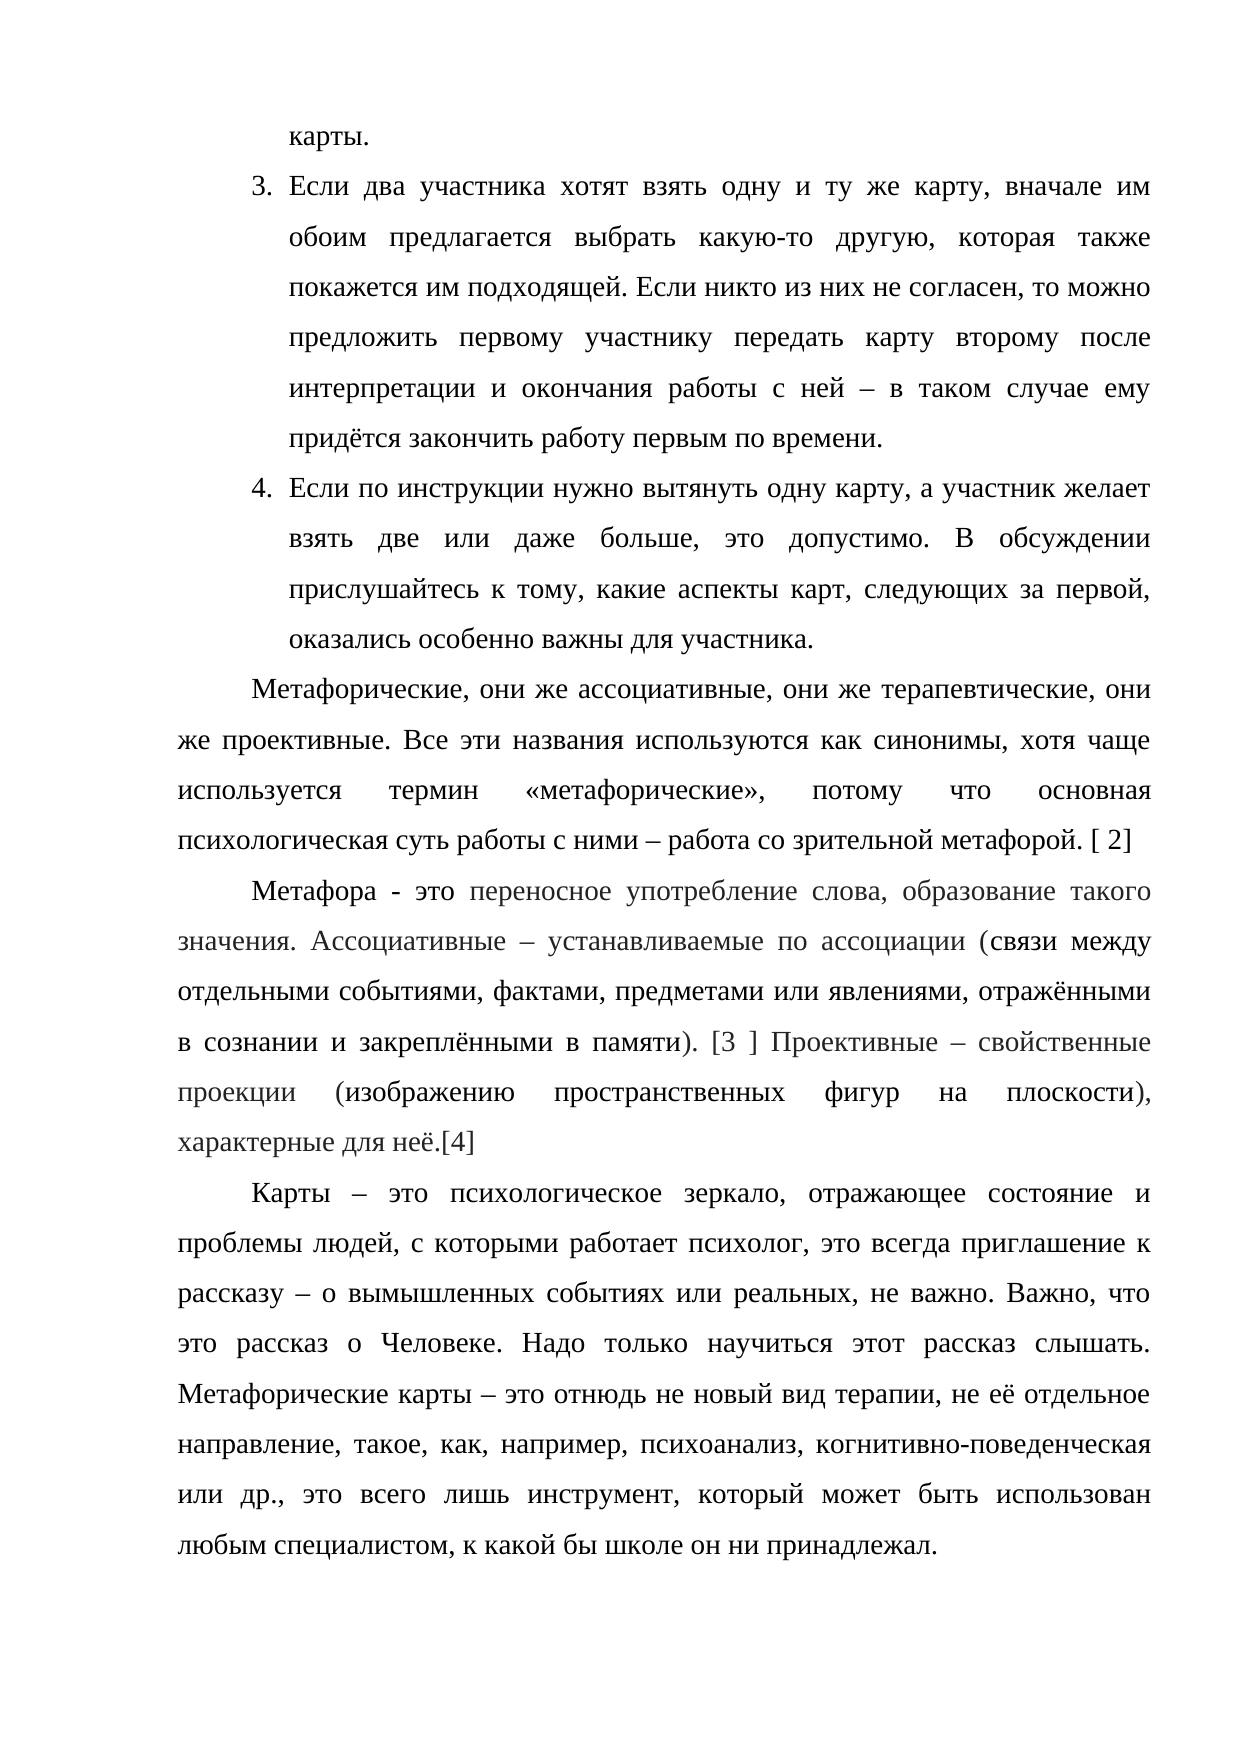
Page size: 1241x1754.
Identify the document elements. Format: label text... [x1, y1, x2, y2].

text Метафора - это переносное употребление слова, образование такого значения. Ассоциативные – устанавливаемые по ассоциации (связи между отдельными событиями, фактами, предметами или явлениями, отражёнными в сознании и закреплёнными в памяти). [3 ] Проективные – свойственные проекции (изображению пространственных фигур на плоскости), характерные для неё.[4] [177, 873, 1152, 1158]
text Карты – это психологическое зеркало, отражающее состояние и проблемы людей, с которыми работает психолог, это всегда приглашение к рассказу – о вымышленных событиях или реальных, не важно. Важно, что это рассказ о Человеке. Надо только научиться этот рассказ слышать. Метафорические карты – это отнюдь не новый вид терапии, не её отдельное направление, такое, как, например, психоанализ, когнитивно-поведенческая или др., это всего лишь инструмент, который может быть использован любым специалистом, к какой бы школе он ни принадлежал. [177, 1175, 1152, 1560]
list Если по инструкции нужно вытянуть одну карту, а участник желает взять две или даже больше, это допустимо. В обсуждении прислушайтесь к тому, какие аспекты карт, следующих за первой, оказались особенно важны для участника. [251, 470, 1152, 655]
list Если два участника хотят взять одну и ту же карту, вначале им обоим предлагается выбрать какую-то другую, которая также покажется им подходящей. Если никто из них не согласен, то можно предложить первому участнику передать карту второму после интерпретации и окончания работы с ней – в таком случае ему придётся закончить работу первым по времени. [251, 168, 1152, 453]
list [251, 118, 1152, 152]
text Метафорические, они же ассоциативные, они же терапевтические, они же проективные. Все эти названия используются как синонимы, хотя чаще используется термин «метафорические», потому что основная психологическая суть работы с ними – работа со зрительной метафорой. [ 2] [177, 672, 1152, 856]
